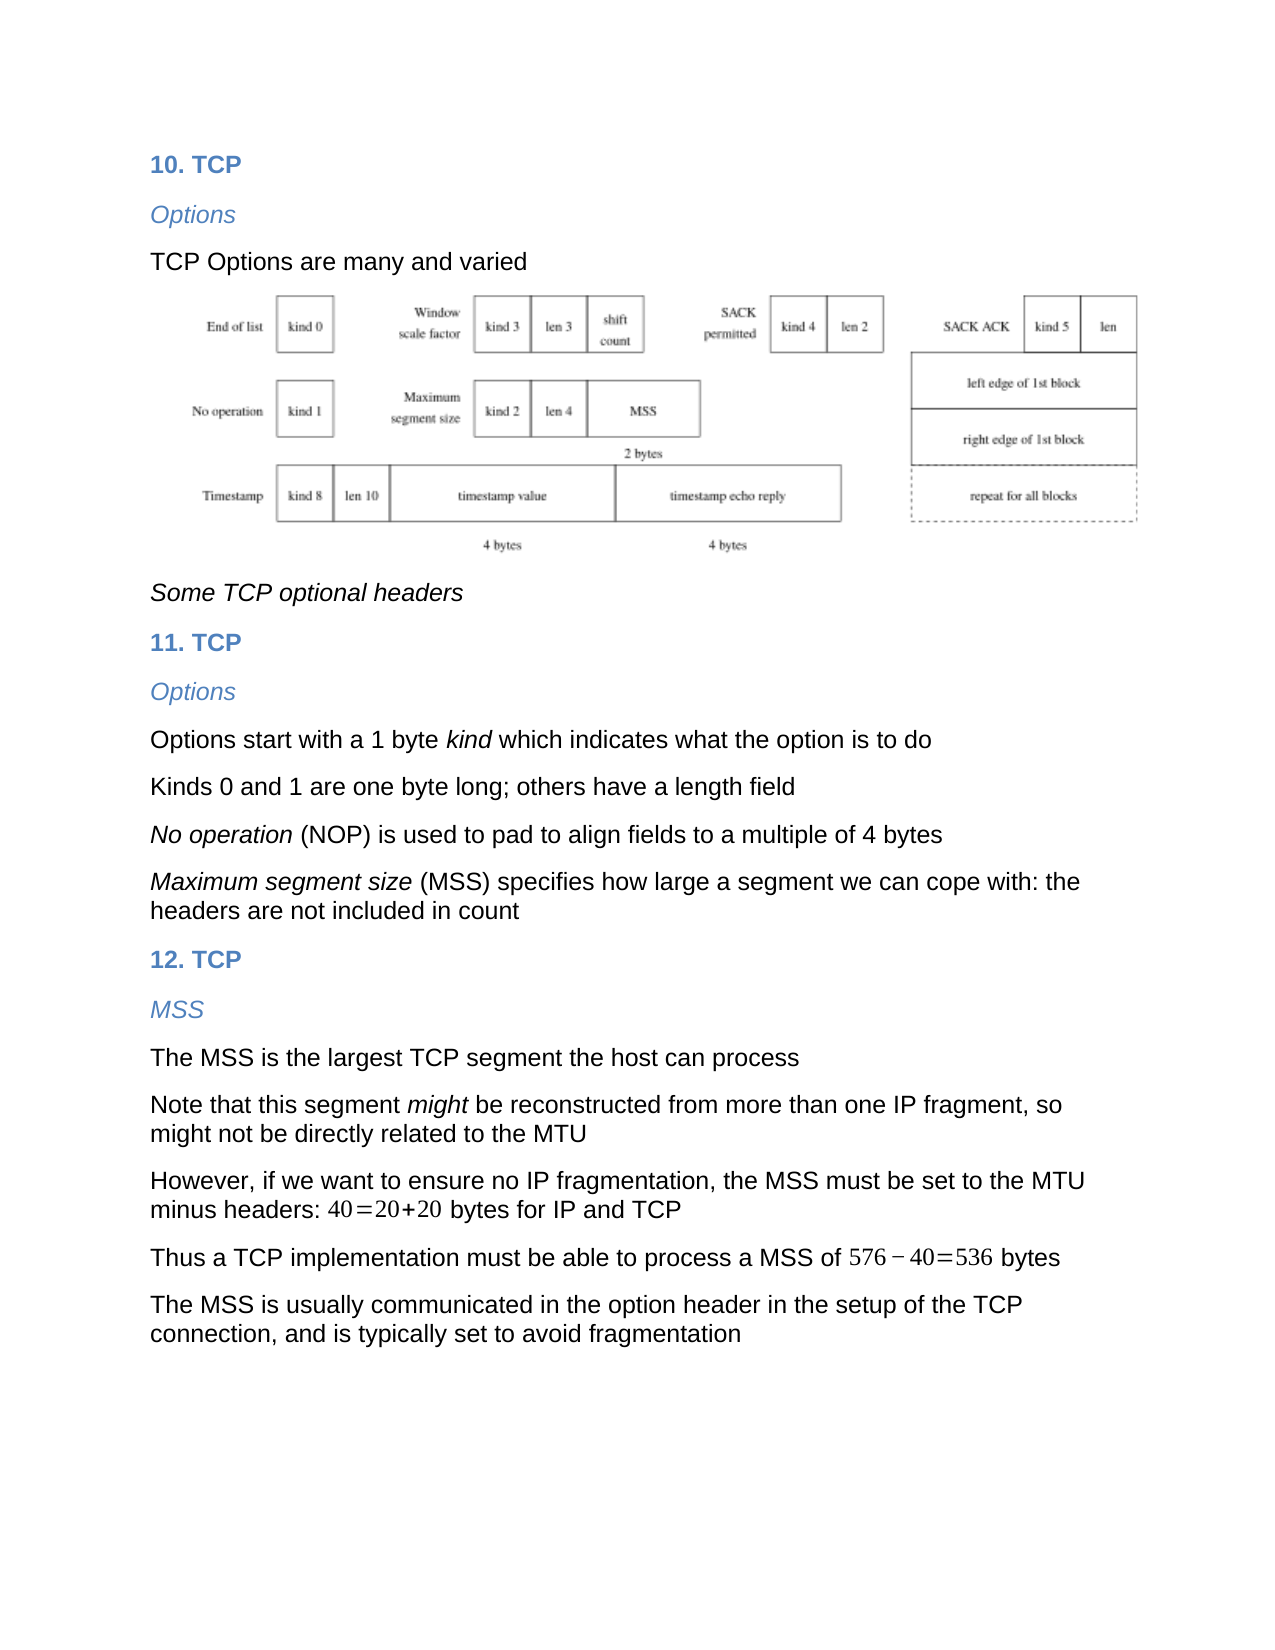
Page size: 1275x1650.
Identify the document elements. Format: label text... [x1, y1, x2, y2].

subtitle 12. TCP [150, 945, 1125, 974]
text However, if we want to ensure no IP fragmentation, the MSS must be set to the MTU minus headers: bytes for IP and TCP [150, 1166, 1125, 1224]
subtitle 10. TCP [150, 150, 1125, 179]
subtitle Options [150, 199, 1125, 228]
text Maximum segment size (MSS) specifies how large a segment we can cope with: the headers are not included in count [150, 867, 1125, 924]
text No operation (NOP) is used to pad to align fields to a multiple of 4 bytes [150, 819, 1125, 848]
subtitle 11. TCP [150, 627, 1125, 656]
text Some TCP optional headers [150, 578, 1125, 607]
picture [168, 294, 1138, 557]
text Thus a TCP implementation must be able to process a MSS of bytes [150, 1242, 1125, 1271]
text The MSS is usually communicated in the option header in the setup of the TCP connection, and is typically set to avoid fragmentation [150, 1290, 1125, 1347]
text Options start with a 1 byte kind which indicates what the option is to do [150, 724, 1125, 753]
text Kinds 0 and 1 are one byte long; others have a length field [150, 772, 1125, 801]
text The MSS is the largest TCP segment the host can process [150, 1042, 1125, 1071]
text TCP Options are many and varied [150, 247, 1125, 276]
subtitle MSS [150, 995, 1125, 1024]
text Note that this segment might be reconstructed from more than one IP fragment, so might not be directly related to the MTU [150, 1090, 1125, 1147]
subtitle Options [150, 677, 1125, 706]
